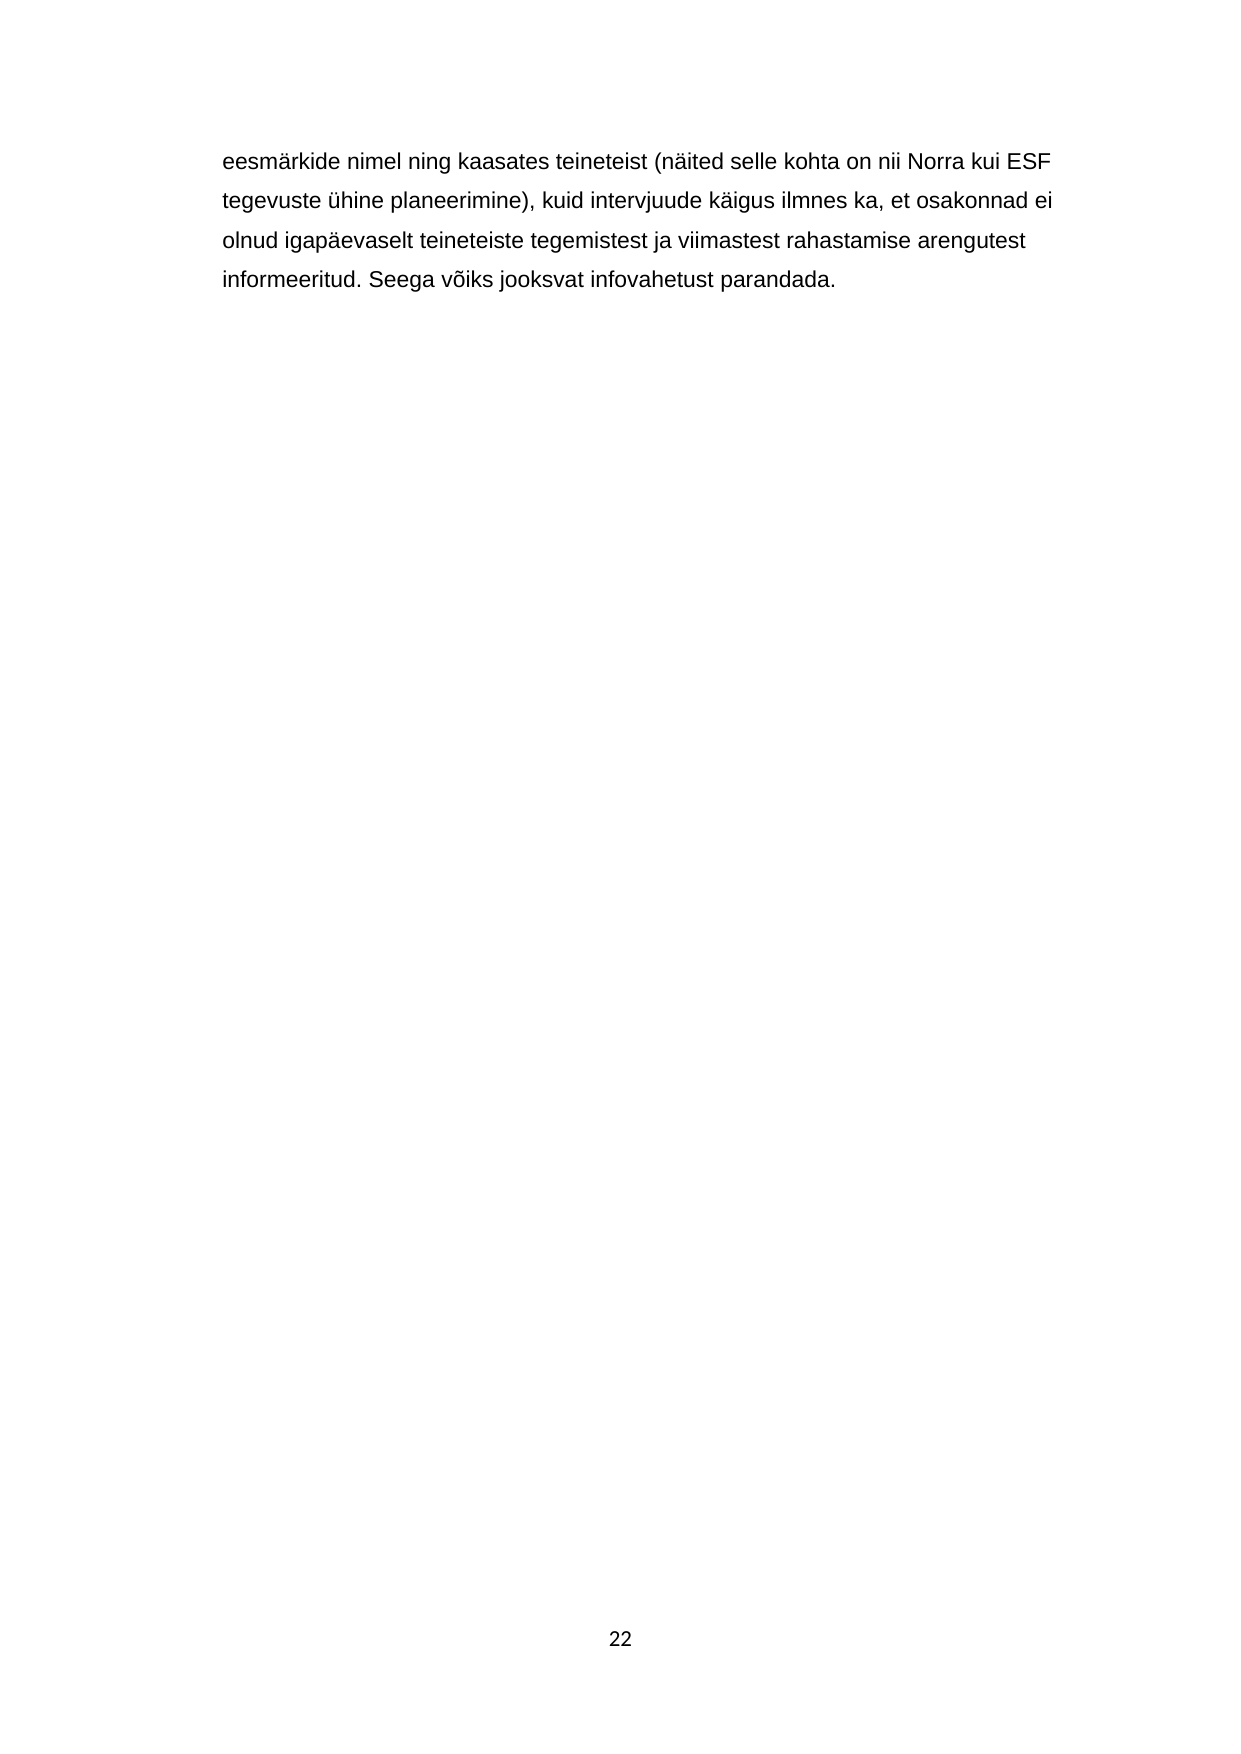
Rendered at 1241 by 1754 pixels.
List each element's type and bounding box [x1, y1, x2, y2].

list [185, 148, 1092, 292]
